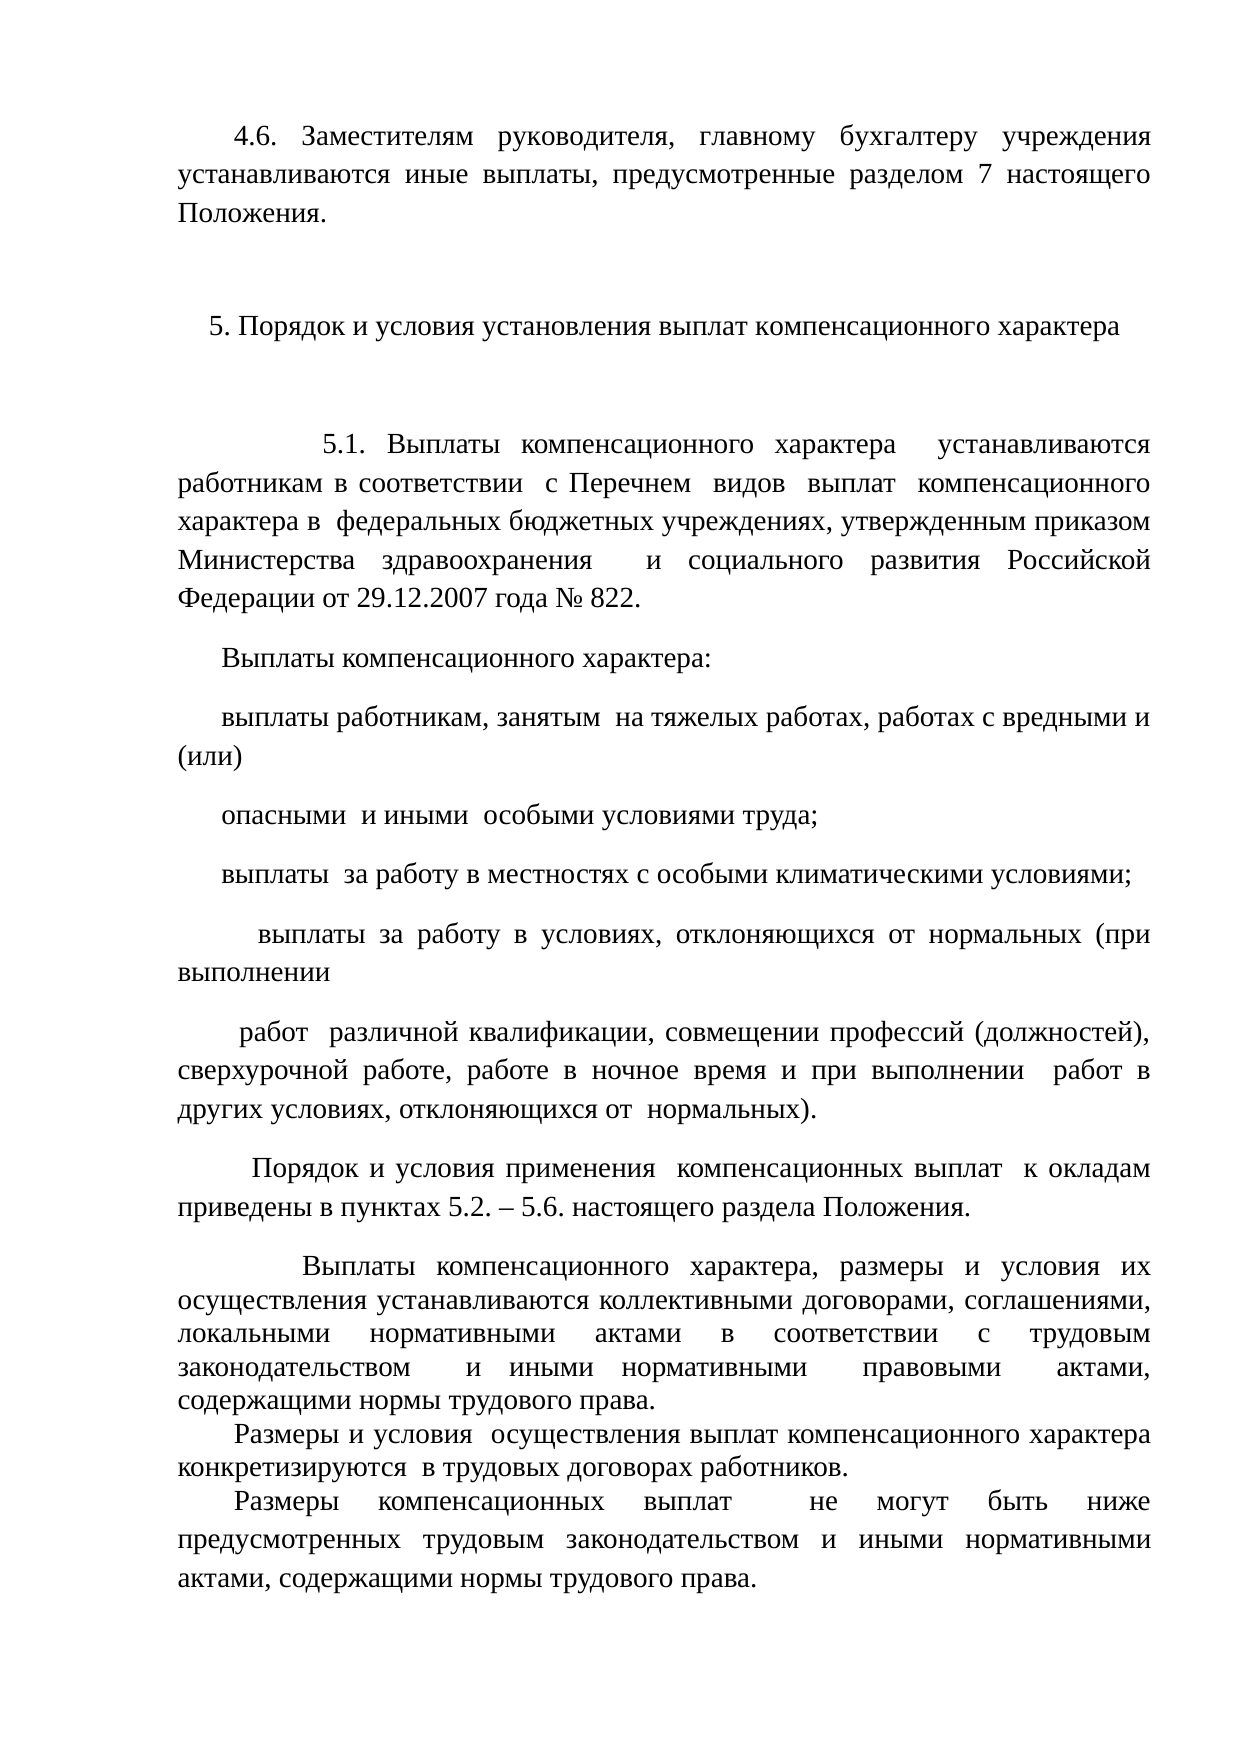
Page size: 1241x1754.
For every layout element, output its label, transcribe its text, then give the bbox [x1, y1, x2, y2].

text 5. Порядок и условия установления выплат компенсационного характера [177, 308, 1152, 341]
text 4.6. Заместителям руководителя, главному бухгалтеру учреждения устанавливаются иные выплаты, предусмотренные разделом 7 настоящего Положения. [177, 118, 1152, 229]
text Порядок и условия применения компенсационных выплат к окладам приведены в пунктах 5.2. – 5.6. настоящего раздела Положения. [177, 1150, 1152, 1222]
text работ различной квалификации, совмещении профессий (должностей), сверхурочной работе, работе в ночное время и при выполнении работ в других условиях, отклоняющихся от нормальных). [177, 1014, 1152, 1124]
text Размеры и условия осуществления выплат компенсационного характера конкретизируются в трудовых договорах работников. [177, 1416, 1152, 1483]
text Размеры компенсационных выплат не могут быть ниже предусмотренных трудовым законодательством и иными нормативными актами, содержащими нормы трудового права. [177, 1483, 1152, 1594]
text опасными и иными особыми условиями труда; [177, 797, 1152, 831]
text Выплаты компенсационного характера, размеры и условия их осуществления устанавливаются коллективными договорами, соглашениями, локальными нормативными актами в соответствии с трудовым законодательством и иными нормативными правовыми актами, содержащими нормы трудового права. [177, 1248, 1152, 1416]
text выплаты за работу в местностях с особыми климатическими условиями; [177, 857, 1152, 890]
text Выплаты компенсационного характера: [177, 640, 1152, 673]
text выплаты за работу в условиях, отклоняющихся от нормальных (при выполнении [177, 916, 1152, 988]
text 5.1. Выплаты компенсационного характера устанавливаются работникам в соответствии с Перечнем видов выплат компенсационного характера в федеральных бюджетных учреждениях, утвержденным приказом Министерства здравоохранения и социального развития Российской Федерации от 29.12.2007 года № 822. [177, 426, 1152, 614]
text выплаты работникам, занятым на тяжелых работах, работах с вредными и (или) [177, 699, 1152, 771]
